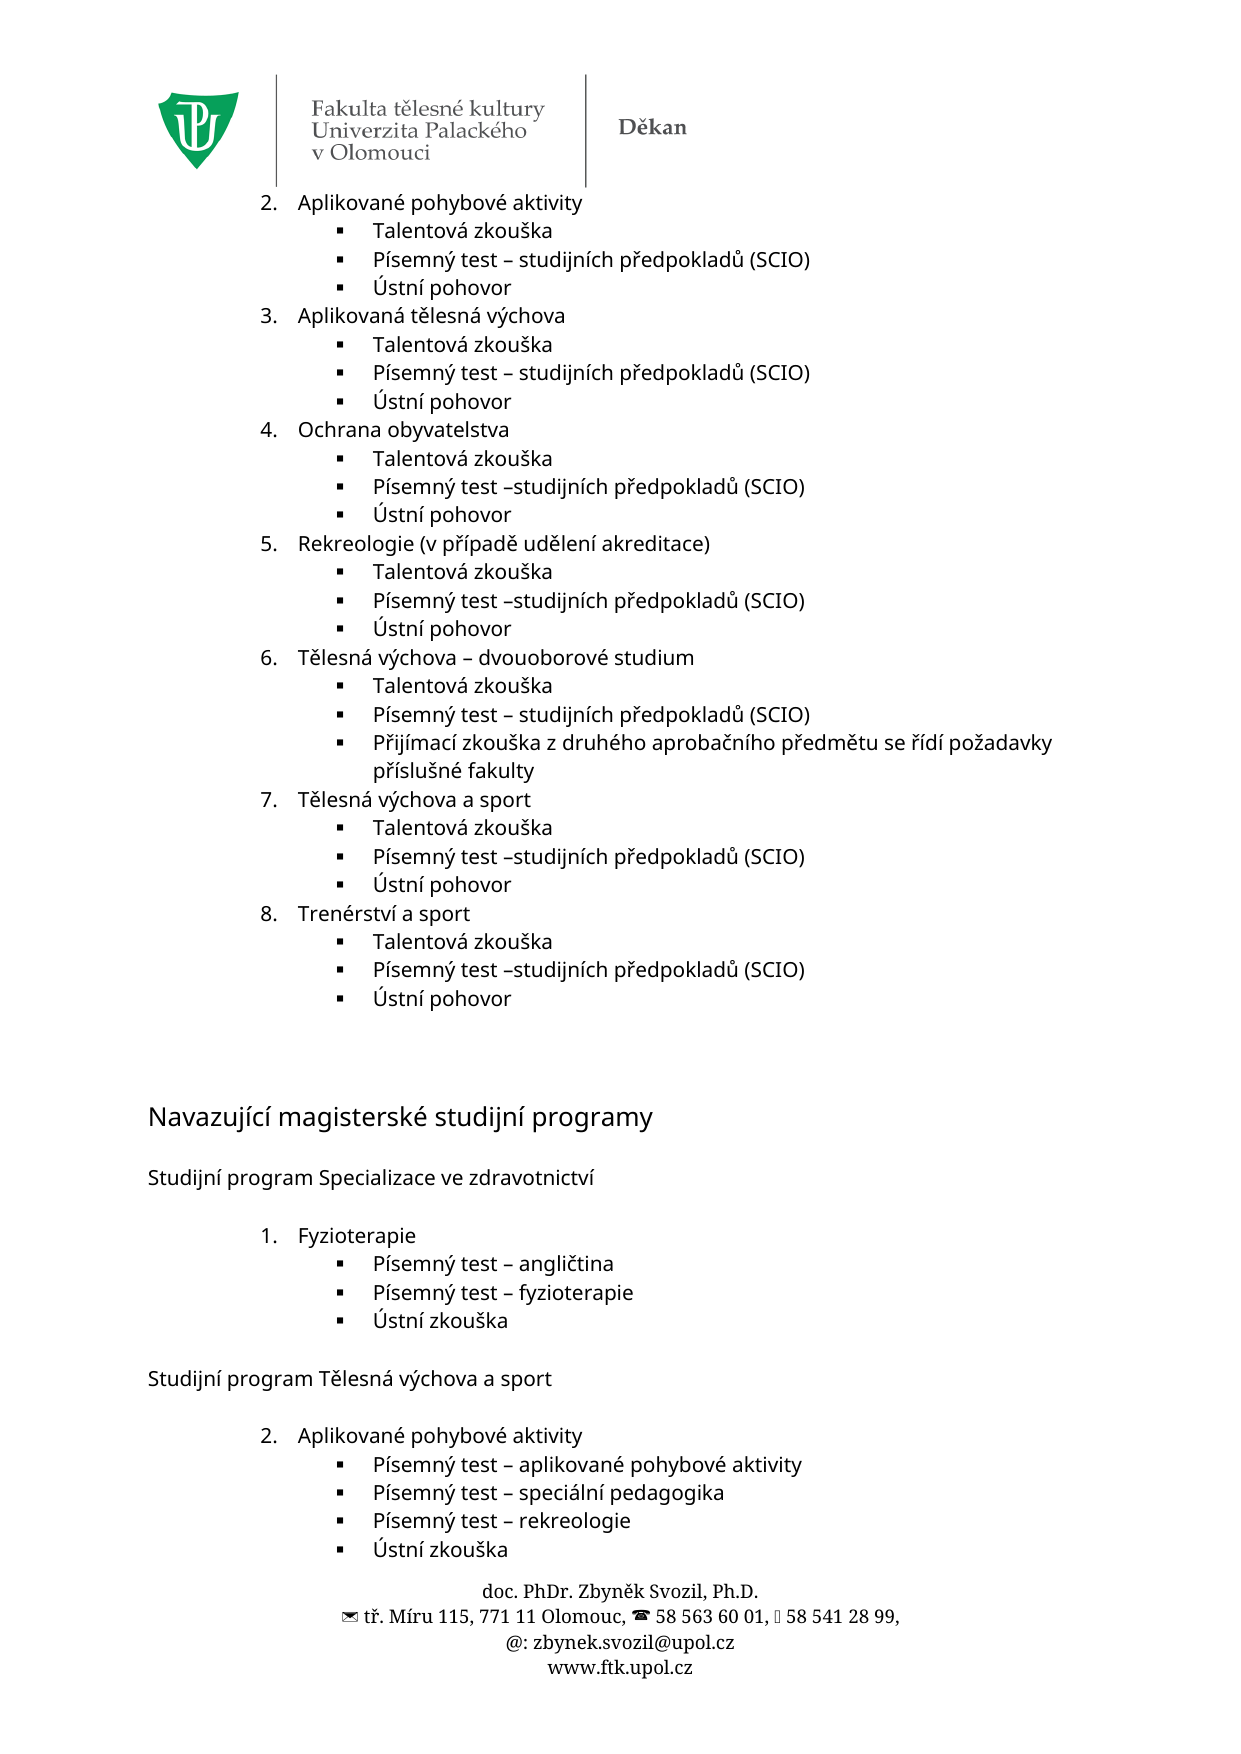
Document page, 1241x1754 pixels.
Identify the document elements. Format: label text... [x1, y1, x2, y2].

list Písemný test – angličtina [335, 1249, 1093, 1278]
list Písemný test – rekreologie [335, 1507, 1093, 1535]
list Aplikované pohybové aktivity [260, 188, 1093, 216]
list Přijímací zkouška z druhého aprobačního předmětu se řídí požadavky příslušné fakulty [335, 728, 1093, 785]
list Talentová zkouška [335, 216, 1093, 245]
list Ústní zkouška [335, 1535, 1093, 1563]
list Aplikovaná tělesná výchova [260, 302, 1093, 330]
list Písemný test – studijních předpokladů (SCIO) [335, 700, 1093, 728]
picture [147, 73, 687, 188]
list Písemný test – speciální pedagogika [335, 1478, 1093, 1507]
list Písemný test –studijních předpokladů (SCIO) [335, 586, 1093, 614]
list Písemný test – aplikované pohybové aktivity [335, 1450, 1093, 1478]
list Trenérství a sport [260, 899, 1093, 927]
list Talentová zkouška [335, 813, 1093, 842]
list Rekreologie (v případě udělení akreditace) [260, 529, 1093, 557]
list Ústní zkouška [335, 1306, 1093, 1334]
list Ústní pohovor [335, 870, 1093, 899]
list Talentová zkouška [335, 557, 1093, 586]
list Písemný test –studijních předpokladů (SCIO) [335, 842, 1093, 870]
text Navazující magisterské studijní programy [148, 1098, 1093, 1134]
list Fyzioterapie [260, 1221, 1093, 1249]
list Ústní pohovor [335, 614, 1093, 643]
list Písemný test –studijních předpokladů (SCIO) [335, 956, 1093, 984]
list Tělesná výchova a sport [260, 785, 1093, 813]
list Ústní pohovor [335, 273, 1093, 302]
list Písemný test – fyzioterapie [335, 1278, 1093, 1306]
list Talentová zkouška [335, 330, 1093, 358]
list Ústní pohovor [335, 387, 1093, 415]
list Aplikované pohybové aktivity [260, 1421, 1093, 1450]
list Ochrana obyvatelstva [260, 415, 1093, 444]
text Studijní program Tělesná výchova a sport [148, 1364, 1093, 1392]
list Tělesná výchova – dvouoborové studium [260, 643, 1093, 671]
list Talentová zkouška [335, 444, 1093, 472]
list Ústní pohovor [335, 984, 1093, 1012]
list Písemný test – studijních předpokladů (SCIO) [335, 245, 1093, 273]
list Písemný test –studijních předpokladů (SCIO) [335, 472, 1093, 501]
list Písemný test – studijních předpokladů (SCIO) [335, 358, 1093, 387]
list Talentová zkouška [335, 671, 1093, 700]
text Studijní program Specializace ve zdravotnictví [148, 1163, 1093, 1192]
list Talentová zkouška [335, 927, 1093, 956]
list Ústní pohovor [335, 501, 1093, 529]
